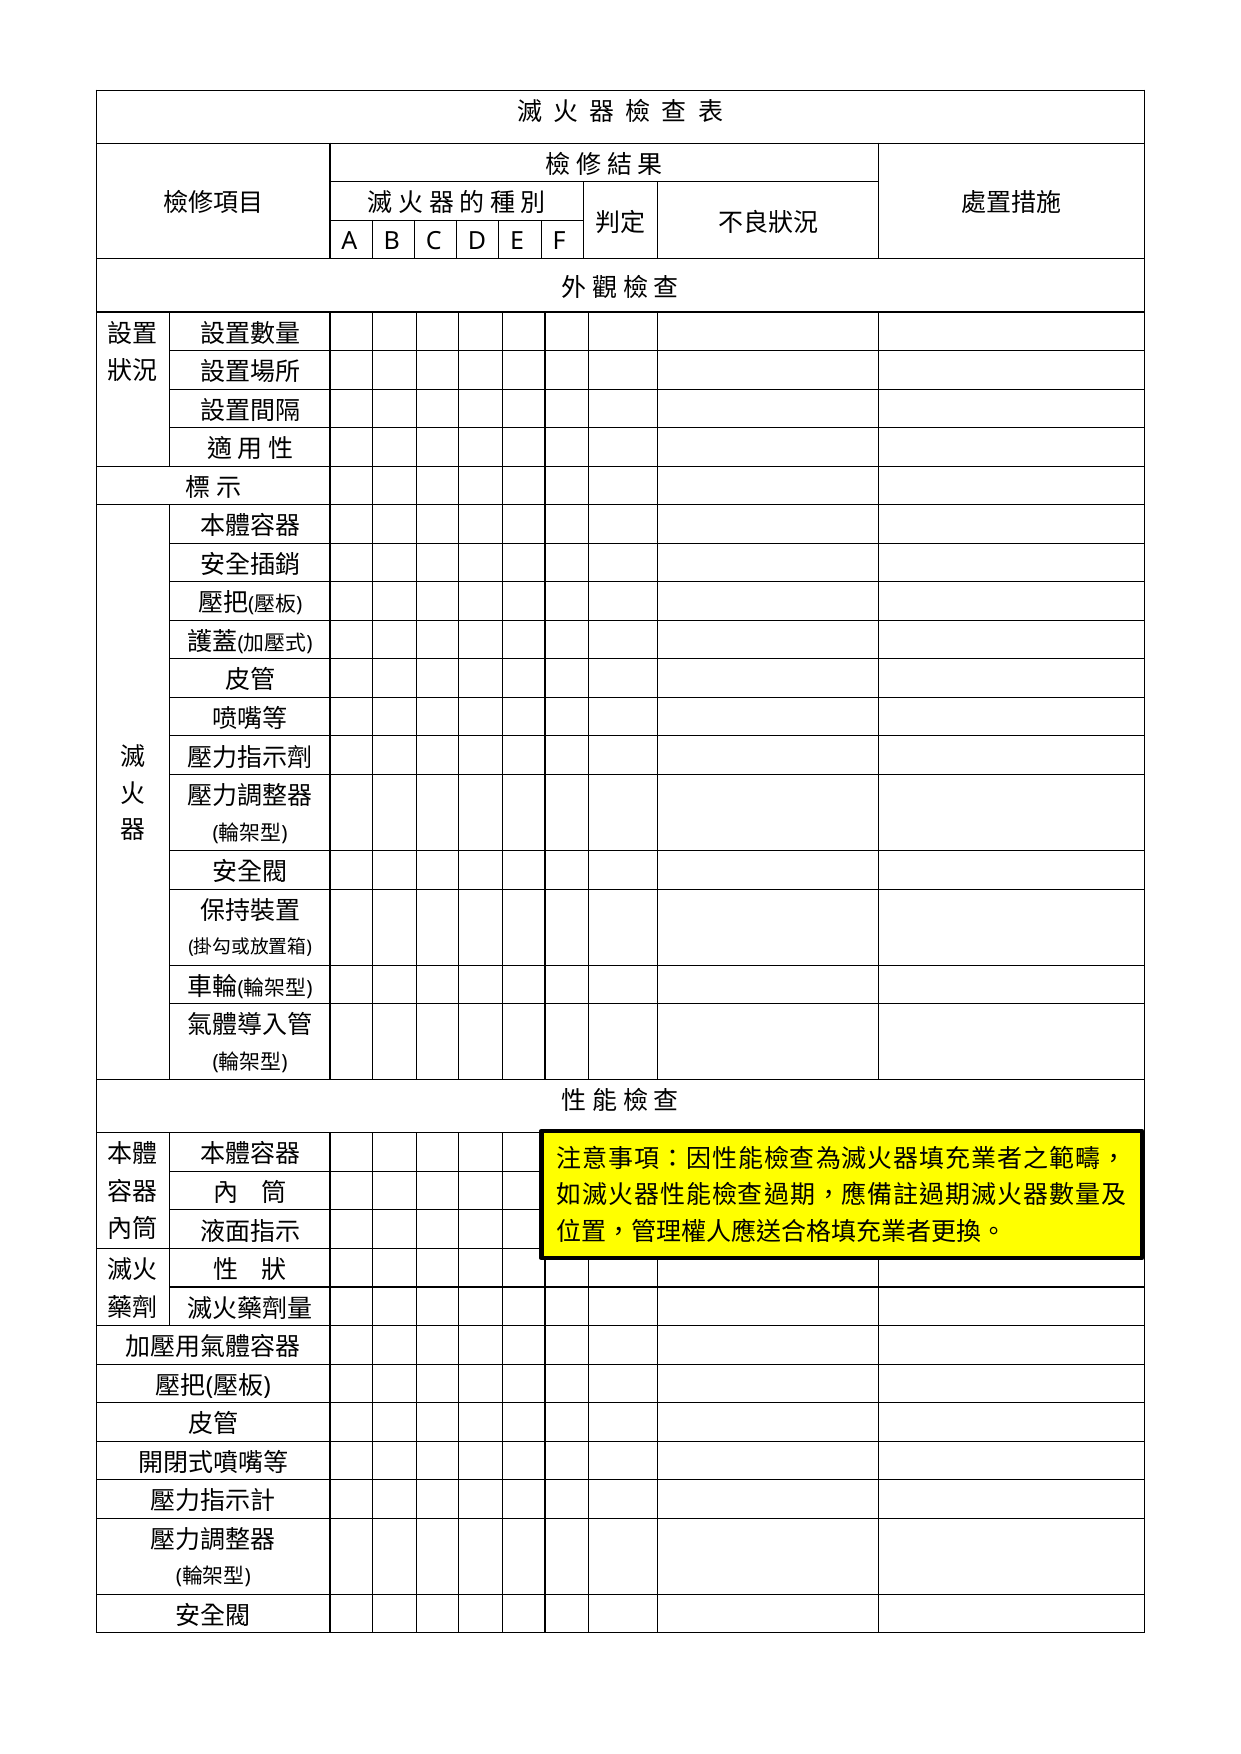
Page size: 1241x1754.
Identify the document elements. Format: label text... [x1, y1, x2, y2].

table_cell [546, 313, 588, 350]
table_cell [331, 544, 372, 581]
table_cell [503, 1249, 544, 1286]
table_cell [417, 428, 458, 466]
table_cell [373, 1249, 416, 1286]
table_cell [503, 1133, 539, 1171]
table_cell [373, 1480, 416, 1518]
table_cell [459, 1133, 502, 1171]
table_cell [331, 1403, 372, 1441]
table_cell [373, 659, 416, 697]
table_cell [879, 736, 1144, 774]
table_cell [459, 428, 502, 466]
table_cell 設置狀況 [97, 313, 169, 466]
table_cell [658, 775, 878, 850]
table_cell [658, 1365, 878, 1402]
table_cell [373, 890, 416, 964]
table_cell 性 能 檢 查 [97, 1080, 1144, 1132]
table_cell [546, 544, 588, 581]
table_cell [546, 736, 588, 774]
table_cell [658, 544, 878, 581]
table_cell [879, 698, 1144, 735]
table_cell [459, 1480, 502, 1518]
table_cell [459, 966, 502, 1003]
table_cell [546, 966, 588, 1003]
table_cell C [415, 221, 456, 258]
table_cell [373, 313, 416, 350]
table_cell [331, 313, 372, 350]
table_cell [546, 1595, 588, 1632]
table_cell [879, 775, 1144, 850]
table_cell [546, 698, 588, 735]
table_cell [503, 505, 544, 543]
table_cell [589, 1326, 657, 1363]
table_cell [589, 890, 657, 964]
table_cell [658, 890, 878, 964]
table_cell [331, 505, 372, 543]
table_cell [879, 505, 1144, 543]
table_cell [589, 467, 657, 504]
table_cell [658, 505, 878, 543]
table_cell 判定 [584, 182, 657, 258]
table_cell [589, 851, 657, 888]
table_cell [658, 966, 878, 1003]
table_cell [546, 851, 588, 888]
table_cell 車輪(輪架型) [170, 966, 329, 1003]
table_cell [331, 428, 372, 466]
table_cell [373, 775, 416, 850]
table_cell [503, 1365, 544, 1402]
table_cell [589, 1595, 657, 1632]
table_cell [658, 1519, 878, 1594]
table_cell 性 狀 [170, 1249, 329, 1286]
table_cell [459, 1365, 502, 1402]
table_cell [879, 1442, 1144, 1479]
table_cell [546, 890, 588, 964]
table_cell [546, 621, 588, 658]
table_cell [546, 1519, 588, 1594]
table_cell [589, 1480, 657, 1518]
table_cell 壓力指示計 [97, 1480, 329, 1518]
table_cell [658, 659, 878, 697]
table_cell [417, 698, 458, 735]
table_cell [373, 1004, 416, 1079]
table_cell [589, 698, 657, 735]
table_cell [658, 351, 878, 388]
table_cell 加壓用氣體容器 [97, 1326, 329, 1363]
table_cell 壓力調整器 (輪架型) [97, 1519, 329, 1594]
table_cell [331, 966, 372, 1003]
table_cell B [373, 221, 414, 258]
table_cell [503, 582, 544, 620]
table_cell [589, 1365, 657, 1402]
table_cell [459, 621, 502, 658]
table_cell 不良狀況 [658, 182, 878, 258]
table_cell [417, 1288, 458, 1325]
table_cell [417, 1365, 458, 1402]
table_cell [459, 467, 502, 504]
table_cell [373, 1365, 416, 1402]
table_cell [373, 1133, 416, 1171]
table_cell [879, 1260, 1144, 1286]
table_cell [546, 775, 588, 850]
table_cell [459, 1519, 502, 1594]
table_cell 本體容器 [170, 505, 329, 543]
table_cell [331, 659, 372, 697]
table_cell [373, 1288, 416, 1325]
table_cell [658, 1004, 878, 1079]
table_cell [503, 621, 544, 658]
table_cell [417, 1210, 458, 1248]
table_cell [331, 1442, 372, 1479]
table_cell 內 筒 [170, 1172, 329, 1209]
table_cell [503, 659, 544, 697]
table_cell 設置數量 [170, 313, 329, 350]
table_cell [331, 390, 372, 427]
table_cell [459, 582, 502, 620]
table_cell [331, 1004, 372, 1079]
table_cell [589, 1403, 657, 1441]
table_cell [331, 1133, 372, 1171]
table_cell [546, 1288, 588, 1325]
table_cell [503, 428, 544, 466]
table_cell [459, 1326, 502, 1363]
table_cell [658, 851, 878, 888]
table_cell 皮管 [97, 1403, 329, 1441]
table_cell [658, 736, 878, 774]
table_cell [503, 1172, 539, 1209]
table_cell [879, 1595, 1144, 1632]
table_cell 滅 火 器 的 種 別 [331, 182, 583, 220]
table_cell [658, 1442, 878, 1479]
table_cell [331, 1365, 372, 1402]
table_cell [546, 1365, 588, 1402]
table_cell [879, 351, 1144, 388]
table_cell [373, 621, 416, 658]
table_cell [459, 1004, 502, 1079]
table_cell [658, 390, 878, 427]
table_cell [879, 428, 1144, 466]
table_cell [503, 1595, 544, 1632]
table_cell [417, 313, 458, 350]
table_cell [503, 351, 544, 388]
table_cell [373, 1403, 416, 1441]
table_cell 外 觀 檢 查 [97, 259, 1144, 311]
table_cell [503, 1442, 544, 1479]
table_cell [417, 505, 458, 543]
table_cell [331, 1480, 372, 1518]
table_cell [879, 1004, 1144, 1079]
table_cell 處置措施 [879, 144, 1144, 258]
table_cell [546, 659, 588, 697]
table_cell [459, 351, 502, 388]
table_cell [546, 1326, 588, 1363]
table_cell [373, 1172, 416, 1209]
table_cell [546, 351, 588, 388]
table_cell [546, 1260, 588, 1286]
table_cell [417, 1249, 458, 1286]
table_cell [503, 851, 544, 888]
table_cell 本體容器 [170, 1133, 329, 1171]
table_cell 護蓋(加壓式) [170, 621, 329, 658]
table_cell [658, 1480, 878, 1518]
table_cell [459, 1595, 502, 1632]
table_cell [503, 736, 544, 774]
table_cell [589, 1442, 657, 1479]
table_cell 適 用 性 [170, 428, 329, 466]
table_cell [503, 1326, 544, 1363]
table_cell 設置場所 [170, 351, 329, 388]
table_cell [589, 505, 657, 543]
table_cell [331, 698, 372, 735]
table_cell [658, 467, 878, 504]
table_cell [331, 851, 372, 888]
table_cell [589, 736, 657, 774]
table_cell [879, 1403, 1144, 1441]
table_cell [417, 1172, 458, 1209]
table_cell 壓把(壓板) [170, 582, 329, 620]
table_cell D [457, 221, 498, 258]
table_cell [658, 428, 878, 466]
table_cell [459, 1403, 502, 1441]
table_cell 安全插銷 [170, 544, 329, 581]
table_cell 壓力指示劑 [170, 736, 329, 774]
table_cell [589, 966, 657, 1003]
table_cell [503, 890, 544, 964]
table_cell [331, 1519, 372, 1594]
table_cell [879, 467, 1144, 504]
table_cell E [499, 221, 541, 258]
table_cell [417, 851, 458, 888]
table_cell [373, 428, 416, 466]
table_cell [331, 775, 372, 850]
table_cell 滅火 藥劑 [97, 1249, 169, 1325]
table_cell [417, 390, 458, 427]
table_cell [879, 966, 1144, 1003]
table_cell [459, 544, 502, 581]
table_cell [503, 1519, 544, 1594]
table_cell [503, 1004, 544, 1079]
table_cell [658, 1326, 878, 1363]
table_cell [331, 351, 372, 388]
table_cell [459, 698, 502, 735]
table_cell [417, 1442, 458, 1479]
table_cell [546, 1442, 588, 1479]
table_cell [459, 390, 502, 427]
table_cell [417, 1403, 458, 1441]
table_cell [589, 1519, 657, 1594]
table_header 滅 火 器 檢 查 表 [97, 91, 1144, 143]
table_cell [589, 582, 657, 620]
table_cell [373, 966, 416, 1003]
table_cell 液面指示 [170, 1210, 329, 1248]
table_cell [459, 1442, 502, 1479]
table_cell 檢 修 結 果 [331, 144, 878, 181]
table_cell [879, 390, 1144, 427]
table_cell [331, 1326, 372, 1363]
table_cell [589, 1004, 657, 1079]
table_cell [503, 1210, 539, 1248]
table_cell [503, 544, 544, 581]
table_cell [546, 1403, 588, 1441]
table_cell [373, 1442, 416, 1479]
table_cell [658, 582, 878, 620]
table_cell [459, 1249, 502, 1286]
table_cell [503, 1403, 544, 1441]
table_cell [331, 582, 372, 620]
table_cell [459, 1288, 502, 1325]
table_cell [503, 966, 544, 1003]
table_cell [503, 390, 544, 427]
table_cell 開閉式噴嘴等 [97, 1442, 329, 1479]
table_cell [589, 1288, 657, 1325]
table_cell [658, 698, 878, 735]
table_cell A [331, 221, 372, 258]
table_cell [546, 428, 588, 466]
table_cell [589, 351, 657, 388]
table_cell [503, 698, 544, 735]
table_cell [589, 313, 657, 350]
table_cell [373, 505, 416, 543]
table_cell [503, 775, 544, 850]
table_cell [373, 351, 416, 388]
table_cell [658, 313, 878, 350]
table_cell [459, 775, 502, 850]
table_cell [373, 1595, 416, 1632]
table_cell 安全閥 [170, 851, 329, 888]
table_cell [417, 467, 458, 504]
table_cell [658, 621, 878, 658]
table_cell 保持裝置 (掛勾或放置箱) [170, 890, 329, 964]
table_cell [459, 505, 502, 543]
table_cell 檢修項目 [97, 144, 329, 258]
table_cell [417, 1519, 458, 1594]
table_cell [589, 390, 657, 427]
table_cell [879, 313, 1144, 350]
table_cell [503, 313, 544, 350]
table_cell [459, 736, 502, 774]
table_cell [373, 736, 416, 774]
table_cell [546, 1480, 588, 1518]
table_cell [417, 351, 458, 388]
table_cell 氣體導入管 (輪架型) [170, 1004, 329, 1079]
table_cell [459, 1172, 502, 1209]
table_cell 安全閥 [97, 1595, 329, 1632]
table_cell [589, 775, 657, 850]
table_cell [373, 582, 416, 620]
table_cell [331, 1172, 372, 1209]
table_cell [546, 1004, 588, 1079]
table_cell [879, 544, 1144, 581]
table_cell 壓力調整器 (輪架型) [170, 775, 329, 850]
table_cell [879, 851, 1144, 888]
table_cell [658, 1260, 878, 1286]
table_cell [879, 659, 1144, 697]
table_cell [417, 775, 458, 850]
table_cell [331, 890, 372, 964]
table_cell [459, 659, 502, 697]
table_cell [331, 621, 372, 658]
table_cell [417, 659, 458, 697]
table_cell [417, 1595, 458, 1632]
table_cell 滅 火 器 [97, 505, 169, 1079]
table_cell 設置間隔 [170, 390, 329, 427]
table_cell 皮管 [170, 659, 329, 697]
table_cell [331, 1595, 372, 1632]
table_cell [546, 467, 588, 504]
table_cell [503, 1480, 544, 1518]
table_cell [417, 582, 458, 620]
table_cell [589, 1260, 657, 1286]
table_cell [879, 1288, 1144, 1325]
table_cell [459, 890, 502, 964]
table_cell [459, 313, 502, 350]
table_cell [417, 966, 458, 1003]
table_cell [331, 736, 372, 774]
table_cell [373, 1519, 416, 1594]
table_cell 滅火藥劑量 [170, 1288, 329, 1325]
table_cell [459, 851, 502, 888]
table_cell [546, 390, 588, 427]
table_cell [879, 1365, 1144, 1402]
table_cell [373, 390, 416, 427]
table_cell [417, 736, 458, 774]
table_cell [417, 1480, 458, 1518]
table_cell [373, 851, 416, 888]
table_cell [373, 544, 416, 581]
table_cell 壓把(壓板) [97, 1365, 329, 1402]
table_cell [373, 467, 416, 504]
table_cell [331, 467, 372, 504]
table_cell 喷嘴等 [170, 698, 329, 735]
table_cell 本體 容器 內筒 [97, 1133, 169, 1248]
table_cell [879, 621, 1144, 658]
table_cell [546, 505, 588, 543]
table_cell [658, 1288, 878, 1325]
table_cell [879, 890, 1144, 964]
table_cell [658, 1403, 878, 1441]
table_cell [331, 1210, 372, 1248]
table_cell [546, 582, 588, 620]
table_cell [331, 1288, 372, 1325]
table_cell F [542, 221, 583, 258]
table_cell [503, 467, 544, 504]
table_cell [417, 1133, 458, 1171]
table_cell [503, 1288, 544, 1325]
table_cell [879, 1480, 1144, 1518]
table_cell [417, 1326, 458, 1363]
table_cell [373, 698, 416, 735]
table_cell [417, 544, 458, 581]
table_cell [589, 428, 657, 466]
table_cell [373, 1210, 416, 1248]
table_cell [417, 890, 458, 964]
table_cell [417, 1004, 458, 1079]
table_cell [373, 1326, 416, 1363]
table_cell [589, 621, 657, 658]
table_cell 標 示 [97, 467, 329, 504]
table_cell [459, 1210, 502, 1248]
table_cell [589, 659, 657, 697]
table_cell [658, 1595, 878, 1632]
table_cell [879, 582, 1144, 620]
table_cell [879, 1326, 1144, 1363]
table_cell [589, 544, 657, 581]
table_cell [331, 1249, 372, 1286]
table_cell [879, 1519, 1144, 1594]
table_cell [417, 621, 458, 658]
